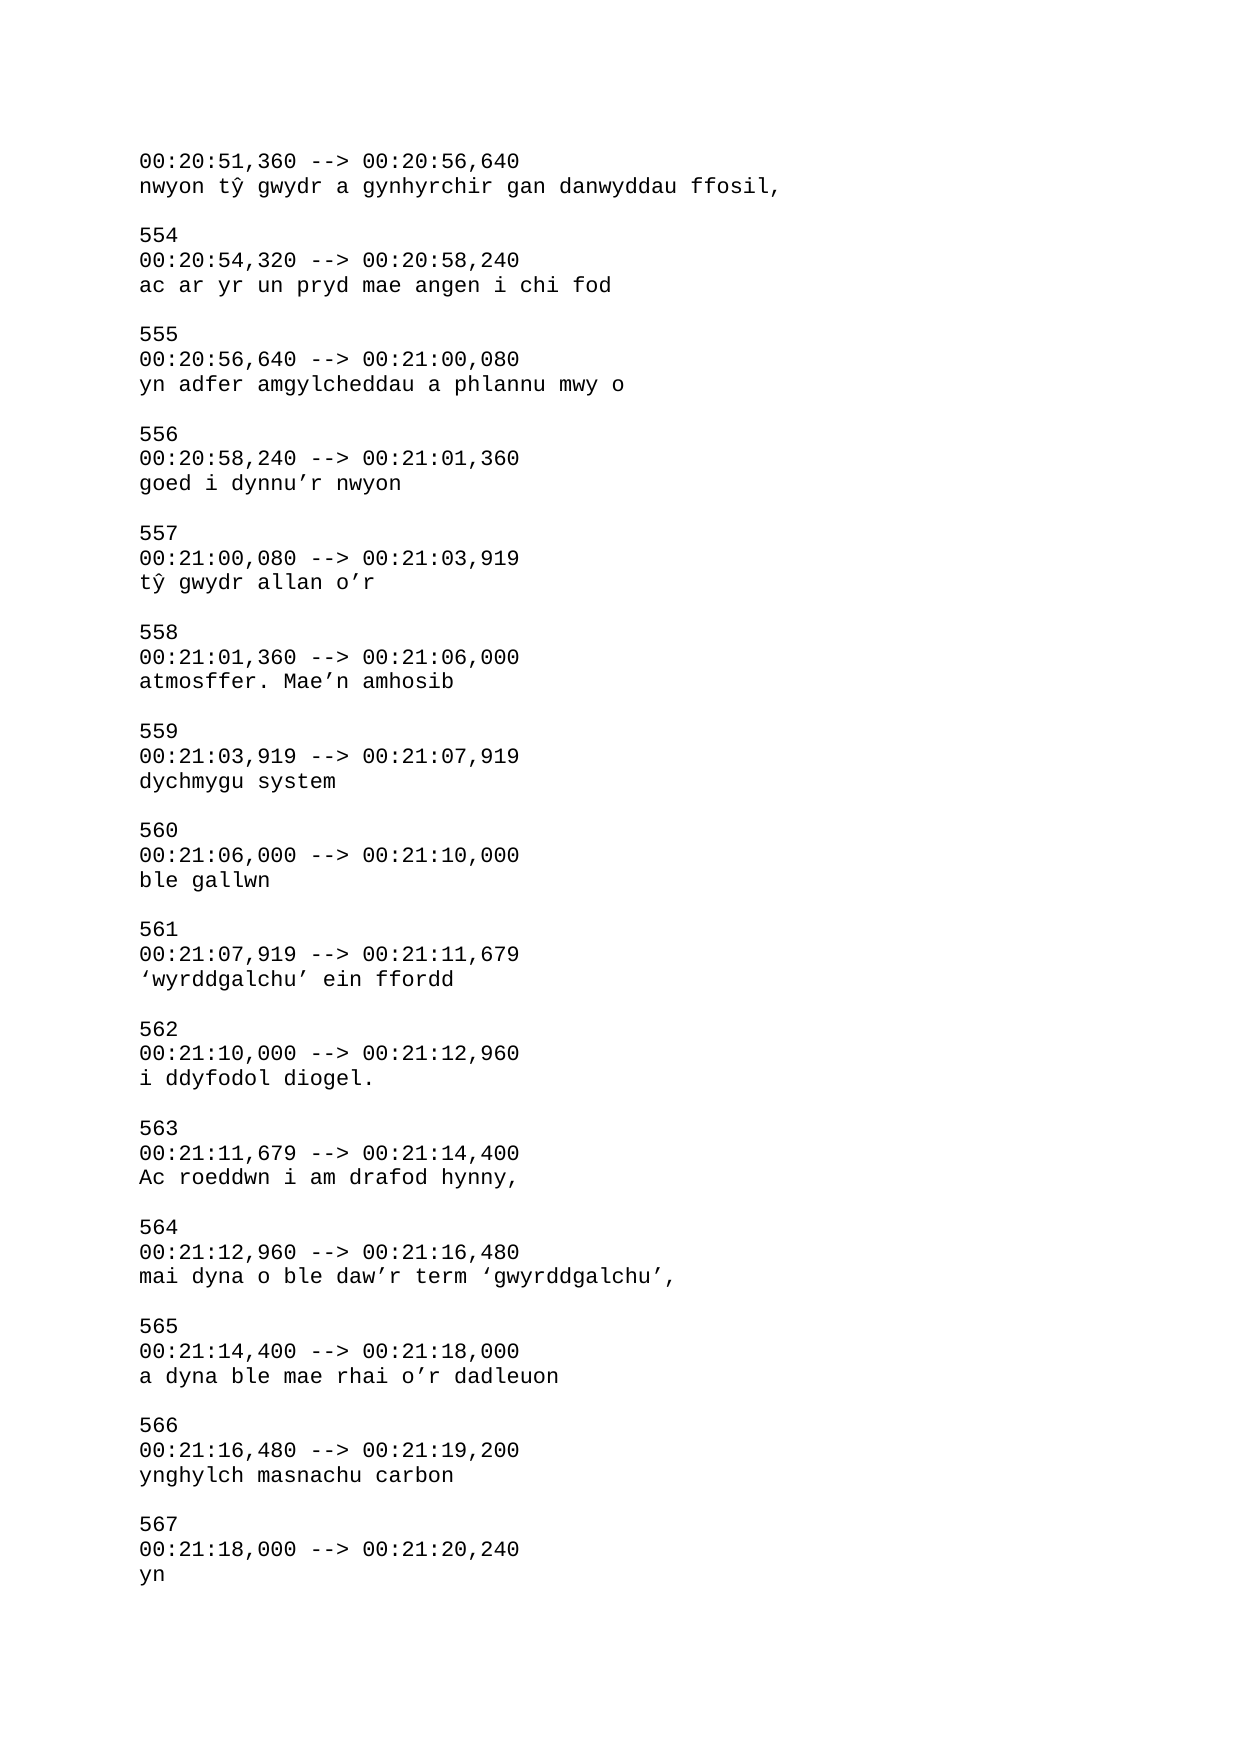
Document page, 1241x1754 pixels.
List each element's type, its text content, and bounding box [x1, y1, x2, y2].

text 00:21:18,000 --> 00:21:20,240 [139, 1538, 1101, 1563]
text 565 [139, 1315, 1101, 1340]
text 559 [139, 720, 1101, 745]
text atmosffer. Mae’n amhosib [139, 671, 1101, 695]
text nwyon tŷ gwydr a gynhyrchir gan danwyddau ffosil, [139, 175, 1101, 199]
text 00:21:07,919 --> 00:21:11,679 [139, 943, 1101, 968]
text 00:21:12,960 --> 00:21:16,480 [139, 1241, 1101, 1266]
text 554 [139, 224, 1101, 249]
text 00:20:56,640 --> 00:21:00,080 [139, 348, 1101, 373]
text ynghylch masnachu carbon [139, 1464, 1101, 1489]
text tŷ gwydr allan o’r [139, 571, 1101, 596]
text 564 [139, 1216, 1101, 1241]
text yn [139, 1563, 1101, 1588]
text mai dyna o ble daw’r term ‘gwyrddgalchu’, [139, 1266, 1101, 1290]
text 00:21:14,400 --> 00:21:18,000 [139, 1340, 1101, 1365]
text 00:21:10,000 --> 00:21:12,960 [139, 1042, 1101, 1067]
text 567 [139, 1513, 1101, 1538]
text a dyna ble mae rhai o’r dadleuon [139, 1365, 1101, 1389]
text 555 [139, 323, 1101, 348]
text 563 [139, 1117, 1101, 1142]
text dychmygu system [139, 770, 1101, 794]
text 00:21:06,000 --> 00:21:10,000 [139, 844, 1101, 869]
text 00:21:01,360 --> 00:21:06,000 [139, 646, 1101, 671]
text 560 [139, 819, 1101, 844]
text 00:20:54,320 --> 00:20:58,240 [139, 249, 1101, 274]
text 00:20:58,240 --> 00:21:01,360 [139, 447, 1101, 472]
text 556 [139, 423, 1101, 447]
text 562 [139, 1018, 1101, 1042]
text ac ar yr un pryd mae angen i chi fod [139, 274, 1101, 299]
text 00:21:11,679 --> 00:21:14,400 [139, 1142, 1101, 1166]
text Ac roeddwn i am drafod hynny, [139, 1166, 1101, 1191]
text 566 [139, 1414, 1101, 1439]
text 00:21:00,080 --> 00:21:03,919 [139, 547, 1101, 571]
text goed i dynnu’r nwyon [139, 472, 1101, 497]
text 00:20:51,360 --> 00:20:56,640 [139, 150, 1101, 175]
text ble gallwn [139, 869, 1101, 894]
text yn adfer amgylcheddau a phlannu mwy o [139, 373, 1101, 398]
text i ddyfodol diogel. [139, 1067, 1101, 1092]
text 561 [139, 918, 1101, 943]
text 558 [139, 621, 1101, 646]
text 00:21:03,919 --> 00:21:07,919 [139, 745, 1101, 770]
text 557 [139, 522, 1101, 547]
text ‘wyrddgalchu’ ein ffordd [139, 968, 1101, 993]
text 00:21:16,480 --> 00:21:19,200 [139, 1439, 1101, 1464]
